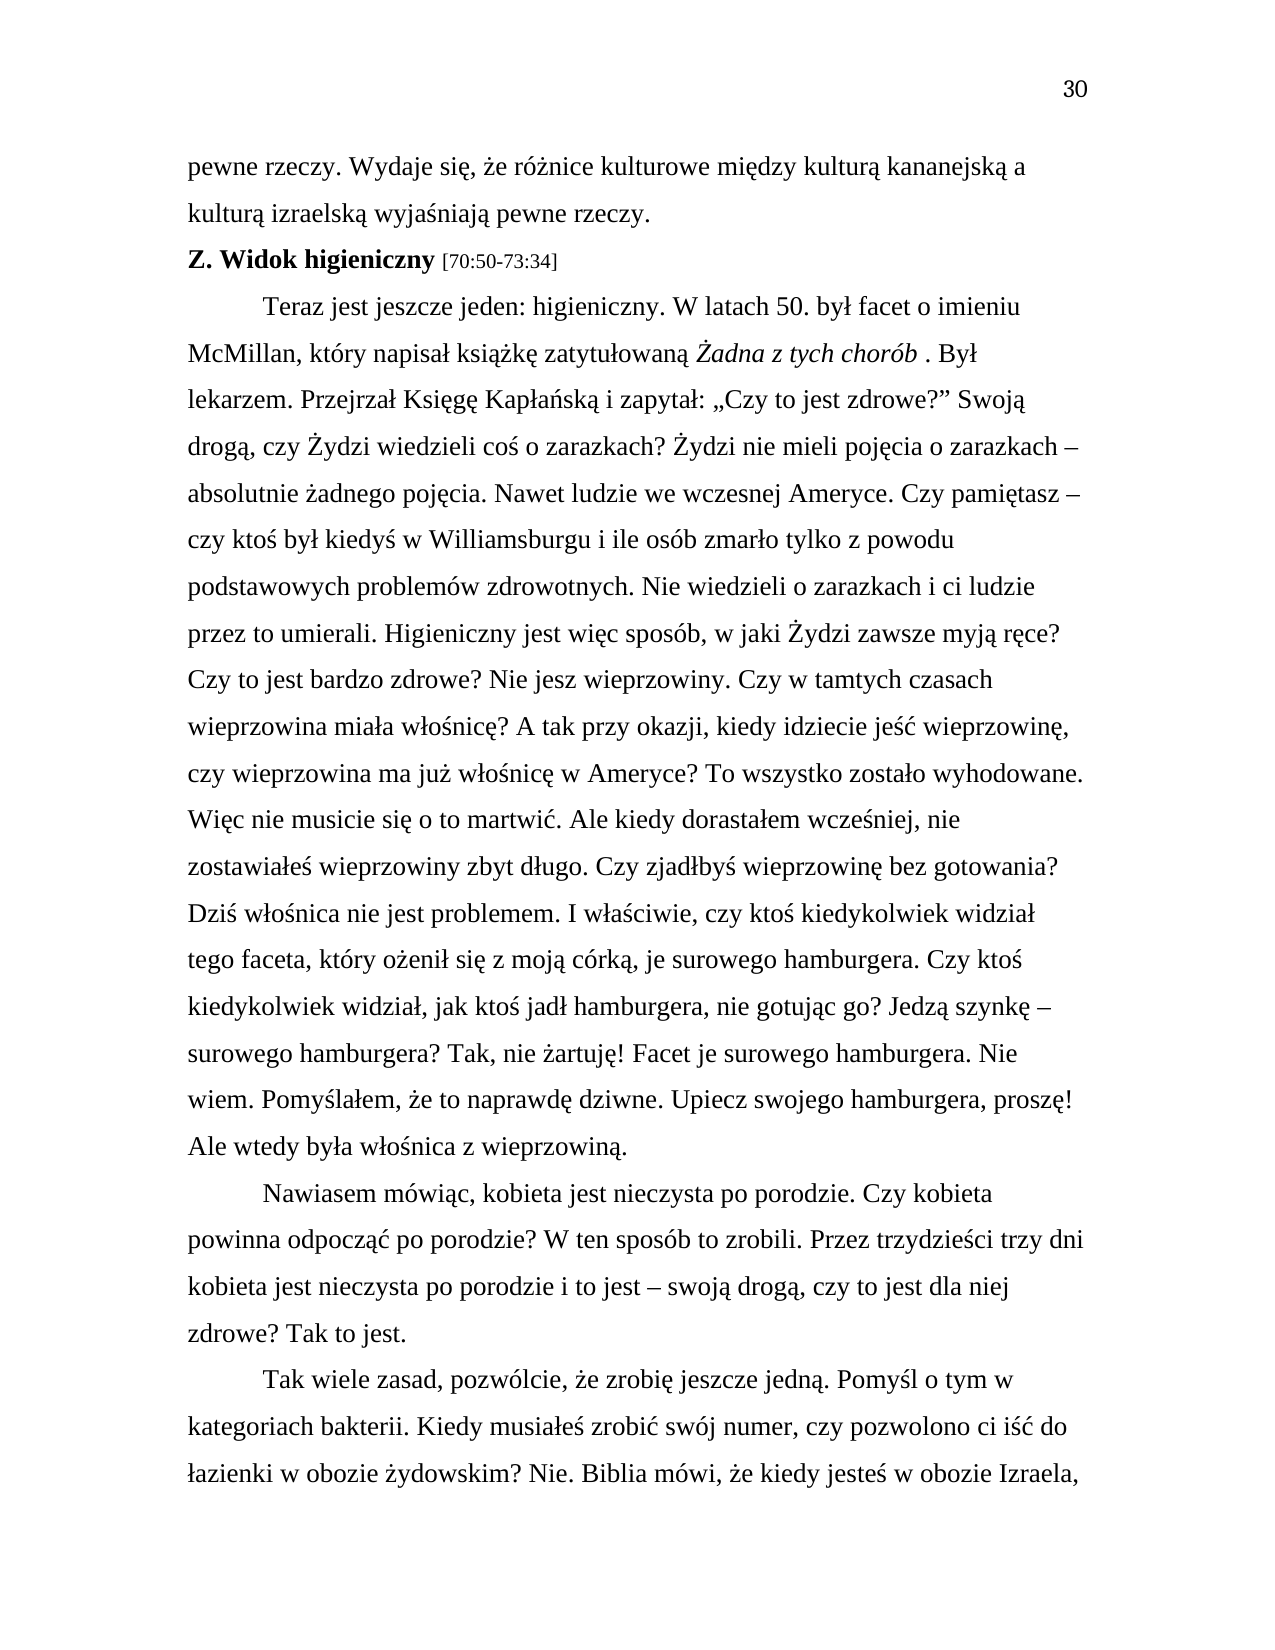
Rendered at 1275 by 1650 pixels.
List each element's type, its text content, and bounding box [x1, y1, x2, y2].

text Teraz jest jeszcze jeden: higieniczny. W latach 50. był facet o imieniu McMillan, który napisał książkę zatytułowaną Żadna z tych chorób . Był lekarzem. Przejrzał Księgę Kapłańską i zapytał: „Czy to jest zdrowe?” Swoją drogą, czy Żydzi wiedzieli coś o zarazkach? Żydzi nie mieli pojęcia o zarazkach – absolutnie żadnego pojęcia. Nawet ludzie we wczesnej Ameryce. Czy pamiętasz – czy ktoś był kiedyś w Williamsburgu i ile osób zmarło tylko z powodu podstawowych problemów zdrowotnych. Nie wiedzieli o zarazkach i ci ludzie przez to umierali. Higieniczny jest więc sposób, w jaki Żydzi zawsze myją ręce? Czy to jest bardzo zdrowe? Nie jesz wieprzowiny. Czy w tamtych czasach wieprzowina miała włośnicę? A tak przy okazji, kiedy idziecie jeść wieprzowinę, czy wieprzowina ma już włośnicę w Ameryce? To wszystko zostało wyhodowane. Więc nie musicie się o to martwić. Ale kiedy dorastałem wcześniej, nie zostawiałeś wieprzowiny zbyt długo. Czy zjadłbyś wieprzowinę bez gotowania? Dziś włośnica nie jest problemem. I właściwie, czy ktoś kiedykolwiek widział tego faceta, który ożenił się z moją córką, je surowego hamburgera. Czy ktoś kiedykolwiek widział, jak ktoś jadł hamburgera, nie gotując go? Jedzą szynkę – surowego hamburgera? Tak, nie żartuję! Facet je surowego hamburgera. Nie wiem. Pomyślałem, że to naprawdę dziwne. Upiecz swojego hamburgera, proszę! Ale wtedy była włośnica z wieprzowiną. [187, 290, 1087, 1161]
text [187, 1177, 1087, 1488]
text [187, 150, 1087, 274]
